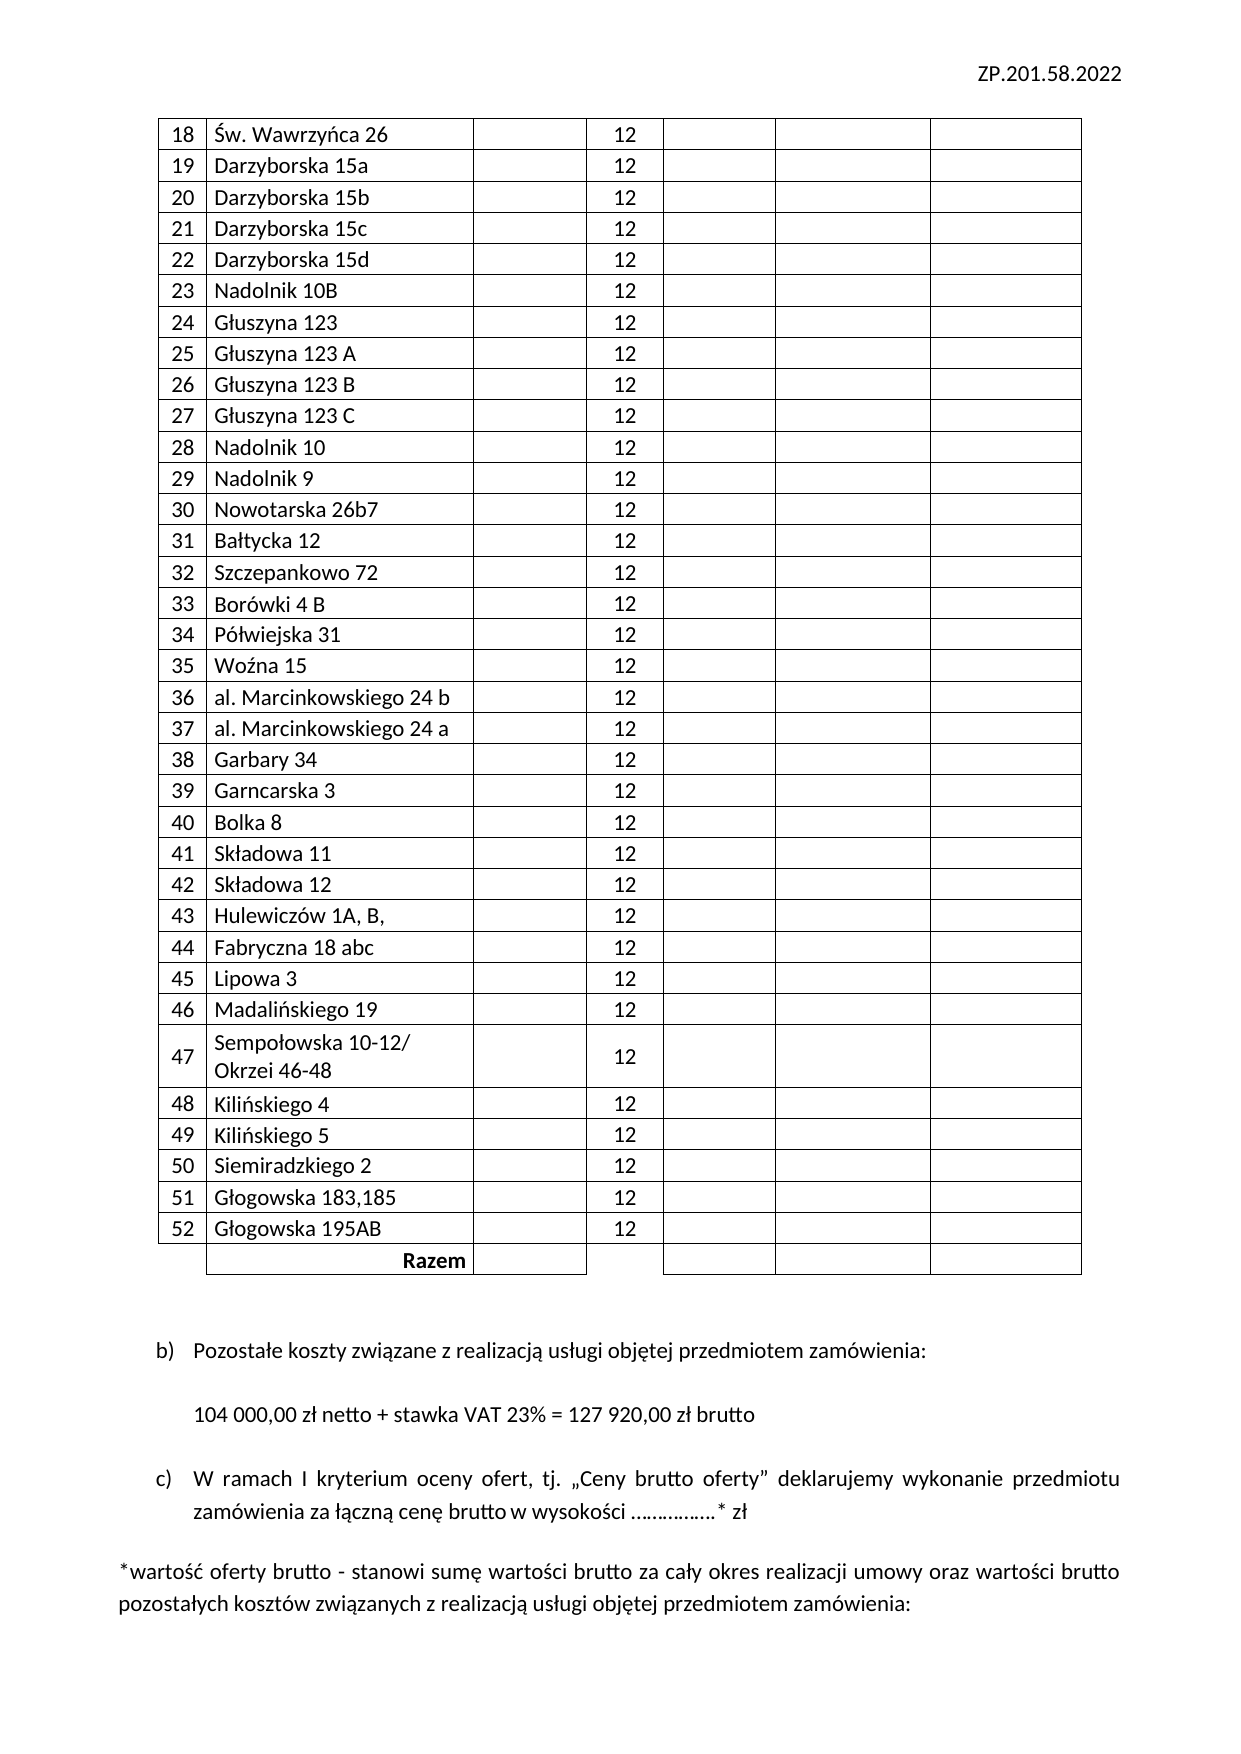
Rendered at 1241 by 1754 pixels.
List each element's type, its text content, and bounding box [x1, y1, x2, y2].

table_cell [474, 432, 586, 462]
table_cell 12 [587, 1025, 663, 1087]
table_cell [474, 1025, 586, 1087]
table_cell [474, 213, 586, 243]
list Pozostałe koszty związane z realizacją usługi objętej przedmiotem zamówienia: [156, 1336, 1122, 1364]
table_cell [931, 494, 1081, 524]
table_cell Garncarska 3 [207, 775, 473, 806]
table_cell [664, 119, 775, 149]
table_cell 30 [159, 494, 206, 524]
table_cell [474, 275, 586, 306]
table_cell Razem [207, 1244, 473, 1274]
table_cell 12 [587, 400, 663, 431]
table_cell 12 [587, 869, 663, 899]
table_cell 50 [159, 1150, 206, 1181]
table_cell 12 [587, 1150, 663, 1181]
table_cell [931, 369, 1081, 399]
table_cell 41 [159, 838, 206, 868]
table_cell [474, 994, 586, 1024]
table_cell [931, 275, 1081, 306]
table_cell 20 [159, 182, 206, 212]
table_cell Nadolnik 9 [207, 463, 473, 493]
table_cell [664, 1244, 775, 1274]
table_cell [776, 1025, 930, 1087]
table_cell Hulewiczów 1A, B, [207, 900, 473, 931]
table_cell 12 [587, 213, 663, 243]
table_cell [474, 1213, 586, 1243]
table_cell [474, 369, 586, 399]
table_cell [664, 963, 775, 993]
table_cell [931, 213, 1081, 243]
table_cell [931, 150, 1081, 181]
table_cell [931, 775, 1081, 806]
table_cell [474, 1244, 586, 1274]
table_cell 12 [587, 994, 663, 1024]
table_cell [931, 244, 1081, 274]
table_cell 12 [587, 525, 663, 556]
table_cell 44 [159, 932, 206, 962]
table_cell [776, 182, 930, 212]
table_cell 40 [159, 807, 206, 837]
table_cell [587, 1244, 663, 1274]
table_cell [664, 744, 775, 774]
table_cell 35 [159, 650, 206, 681]
table_cell [664, 1088, 775, 1118]
table_cell [474, 182, 586, 212]
table_cell [664, 619, 775, 649]
table_cell 34 [159, 619, 206, 649]
table_cell [474, 557, 586, 587]
table_cell al. Marcinkowskiego 24 b [207, 682, 473, 712]
table_cell 45 [159, 963, 206, 993]
table_cell [931, 463, 1081, 493]
table_cell [664, 525, 775, 556]
table_cell 12 [587, 150, 663, 181]
table_cell Głuszyna 123 [207, 307, 473, 337]
table_cell Nadolnik 10 [207, 432, 473, 462]
table_cell 29 [159, 463, 206, 493]
table_cell [776, 1119, 930, 1149]
table_cell [776, 338, 930, 368]
table_cell [776, 400, 930, 431]
table_cell [931, 619, 1081, 649]
table_cell [664, 1213, 775, 1243]
table_cell 43 [159, 900, 206, 931]
table_cell Szczepankowo 72 [207, 557, 473, 587]
table_cell Kilińskiego 4 [207, 1088, 473, 1118]
table_cell Nadolnik 10B [207, 275, 473, 306]
table_cell [664, 432, 775, 462]
table_cell [474, 713, 586, 743]
table_cell 37 [159, 713, 206, 743]
table_cell Półwiejska 31 [207, 619, 473, 649]
table_cell 12 [587, 588, 663, 618]
table_cell 12 [587, 744, 663, 774]
table_cell [931, 1150, 1081, 1181]
table_cell [664, 307, 775, 337]
table_cell [474, 869, 586, 899]
table_cell [664, 807, 775, 837]
table_cell 12 [587, 650, 663, 681]
table_cell [664, 494, 775, 524]
table_cell 12 [587, 307, 663, 337]
table_cell [664, 338, 775, 368]
table_cell [664, 244, 775, 274]
table_cell [776, 619, 930, 649]
table_cell [474, 463, 586, 493]
table_cell [931, 557, 1081, 587]
table_cell [931, 807, 1081, 837]
table_cell 28 [159, 432, 206, 462]
table_cell Darzyborska 15a [207, 150, 473, 181]
table_cell Głogowska 195AB [207, 1213, 473, 1243]
table_cell [776, 682, 930, 712]
text *wartość oferty brutto - stanowi sumę wartości brutto za cały okres realizacji umowy oraz wartości brutto pozostałych kosztów związanych z realizacją usługi objętej przedmiotem zamówienia: [118, 1557, 1122, 1617]
table_cell [776, 463, 930, 493]
table_cell 12 [587, 619, 663, 649]
table_cell 18 [159, 119, 206, 149]
table_cell [664, 869, 775, 899]
table_cell 36 [159, 682, 206, 712]
table_cell [664, 1025, 775, 1087]
table_cell [664, 1119, 775, 1149]
table_cell [474, 1182, 586, 1212]
table_cell [664, 713, 775, 743]
table_cell 24 [159, 307, 206, 337]
table_cell [664, 557, 775, 587]
table_cell [931, 119, 1081, 149]
table_cell [664, 588, 775, 618]
table_cell [474, 650, 586, 681]
table_cell 12 [587, 713, 663, 743]
table_cell 12 [587, 963, 663, 993]
table_cell al. Marcinkowskiego 24 a [207, 713, 473, 743]
table_cell 12 [587, 682, 663, 712]
table_cell [931, 932, 1081, 962]
table_cell 23 [159, 275, 206, 306]
table_cell [664, 369, 775, 399]
table_cell [931, 1213, 1081, 1243]
table_cell [776, 494, 930, 524]
text 104 000,00 zł netto + stawka VAT 23% = 127 920,00 zł brutto [193, 1400, 1122, 1428]
table_cell [931, 900, 1081, 931]
table_cell [474, 525, 586, 556]
table_cell Głuszyna 123 B [207, 369, 473, 399]
table_cell [664, 1182, 775, 1212]
table_cell [159, 1244, 206, 1274]
table_cell Madalińskiego 19 [207, 994, 473, 1024]
table_cell Głuszyna 123 A [207, 338, 473, 368]
table_cell Lipowa 3 [207, 963, 473, 993]
table_cell 32 [159, 557, 206, 587]
table_cell [776, 900, 930, 931]
table_cell 27 [159, 400, 206, 431]
table_cell [474, 1119, 586, 1149]
table_cell [776, 650, 930, 681]
table_cell [664, 275, 775, 306]
table_cell [474, 1088, 586, 1118]
table_cell [931, 963, 1081, 993]
table_cell Darzyborska 15c [207, 213, 473, 243]
table_cell 42 [159, 869, 206, 899]
table_cell [931, 1182, 1081, 1212]
table_cell [474, 963, 586, 993]
table_cell [474, 932, 586, 962]
table_cell [664, 182, 775, 212]
table_cell [776, 963, 930, 993]
table_cell Składowa 12 [207, 869, 473, 899]
table_cell [776, 588, 930, 618]
table_cell [776, 744, 930, 774]
table_cell [931, 182, 1081, 212]
table_cell 25 [159, 338, 206, 368]
table_cell [664, 400, 775, 431]
table_cell 19 [159, 150, 206, 181]
table_cell [776, 932, 930, 962]
table_cell [931, 650, 1081, 681]
table_cell [931, 307, 1081, 337]
table_cell [776, 994, 930, 1024]
table_cell [931, 744, 1081, 774]
table_cell 12 [587, 432, 663, 462]
table_cell [474, 619, 586, 649]
table_cell [664, 682, 775, 712]
table_cell [931, 1025, 1081, 1087]
table_cell 12 [587, 463, 663, 493]
table_cell [776, 807, 930, 837]
table_cell [474, 744, 586, 774]
table_cell [664, 650, 775, 681]
table_cell [931, 338, 1081, 368]
table_cell [776, 869, 930, 899]
table_cell Siemiradzkiego 2 [207, 1150, 473, 1181]
table_cell 12 [587, 275, 663, 306]
table_cell [931, 713, 1081, 743]
table_cell [474, 244, 586, 274]
table_cell 51 [159, 1182, 206, 1212]
table_cell [931, 1119, 1081, 1149]
table_cell 22 [159, 244, 206, 274]
table_cell [474, 119, 586, 149]
table_cell Głogowska 183,185 [207, 1182, 473, 1212]
table_cell [776, 119, 930, 149]
table_cell 12 [587, 244, 663, 274]
table_cell 12 [587, 557, 663, 587]
table_cell Kilińskiego 5 [207, 1119, 473, 1149]
table_cell Garbary 34 [207, 744, 473, 774]
table_cell 12 [587, 1182, 663, 1212]
table_cell 12 [587, 1088, 663, 1118]
table_cell 12 [587, 807, 663, 837]
table_cell Bałtycka 12 [207, 525, 473, 556]
table_cell [776, 557, 930, 587]
table_cell 12 [587, 838, 663, 868]
table_cell 47 [159, 1025, 206, 1087]
table_cell [664, 1150, 775, 1181]
table_cell 12 [587, 775, 663, 806]
table_cell 38 [159, 744, 206, 774]
table_cell [931, 1088, 1081, 1118]
table_cell 12 [587, 1213, 663, 1243]
table_cell [931, 838, 1081, 868]
table_cell Darzyborska 15b [207, 182, 473, 212]
table_cell [664, 900, 775, 931]
table_cell 21 [159, 213, 206, 243]
table_cell [776, 1244, 930, 1274]
table_cell Św. Wawrzyńca 26 [207, 119, 473, 149]
table_cell [474, 900, 586, 931]
table_cell [474, 838, 586, 868]
table_cell [664, 932, 775, 962]
table_cell [931, 1244, 1081, 1274]
table_cell 12 [587, 494, 663, 524]
table_cell 49 [159, 1119, 206, 1149]
table_cell 12 [587, 338, 663, 368]
table_cell [474, 150, 586, 181]
table_cell Darzyborska 15d [207, 244, 473, 274]
table_cell [776, 213, 930, 243]
table_cell [474, 588, 586, 618]
table_cell [664, 213, 775, 243]
table_cell [931, 400, 1081, 431]
table_cell [931, 432, 1081, 462]
table_cell [474, 1150, 586, 1181]
table_cell 12 [587, 932, 663, 962]
table_cell [776, 838, 930, 868]
table_cell [776, 150, 930, 181]
table_cell Głuszyna 123 C [207, 400, 473, 431]
table_cell [776, 525, 930, 556]
table_cell 31 [159, 525, 206, 556]
table_cell [776, 775, 930, 806]
table_cell [776, 369, 930, 399]
table_cell [474, 494, 586, 524]
list W ramach I kryterium oceny ofert, tj. „Ceny brutto oferty” deklarujemy wykonanie przedmiotu zamówienia za łączną cenę brutto w wysokości …………….* zł [156, 1464, 1122, 1525]
table_cell [664, 838, 775, 868]
table_cell [664, 150, 775, 181]
table_cell [931, 525, 1081, 556]
table_cell [931, 588, 1081, 618]
table_cell 12 [587, 369, 663, 399]
table_cell Bolka 8 [207, 807, 473, 837]
table_cell 12 [587, 119, 663, 149]
table_cell 26 [159, 369, 206, 399]
table_cell Woźna 15 [207, 650, 473, 681]
table_cell Składowa 11 [207, 838, 473, 868]
table_cell [664, 994, 775, 1024]
table_cell [776, 713, 930, 743]
table_cell [931, 994, 1081, 1024]
table_cell [664, 463, 775, 493]
table_cell [474, 307, 586, 337]
table_cell 48 [159, 1088, 206, 1118]
table_cell [474, 338, 586, 368]
table_cell [664, 775, 775, 806]
table_cell [474, 400, 586, 431]
table_cell Fabryczna 18 abc [207, 932, 473, 962]
table_cell 12 [587, 182, 663, 212]
table_cell Borówki 4 B [207, 588, 473, 618]
table_cell [474, 682, 586, 712]
table_cell [474, 807, 586, 837]
table_cell 33 [159, 588, 206, 618]
table_cell [776, 1213, 930, 1243]
table_cell [776, 275, 930, 306]
table_cell 12 [587, 900, 663, 931]
table_cell 12 [587, 1119, 663, 1149]
table_cell [776, 307, 930, 337]
table_cell Sempołowska 10-12/ Okrzei 46-48 [207, 1025, 473, 1087]
table_cell [776, 1088, 930, 1118]
table_cell Nowotarska 26b7 [207, 494, 473, 524]
table_cell 52 [159, 1213, 206, 1243]
table_cell [776, 432, 930, 462]
table_cell 39 [159, 775, 206, 806]
table_cell [931, 869, 1081, 899]
table_cell [931, 682, 1081, 712]
table_cell [776, 244, 930, 274]
table_cell [776, 1182, 930, 1212]
table_cell [776, 1150, 930, 1181]
table_cell [474, 775, 586, 806]
table_cell 46 [159, 994, 206, 1024]
